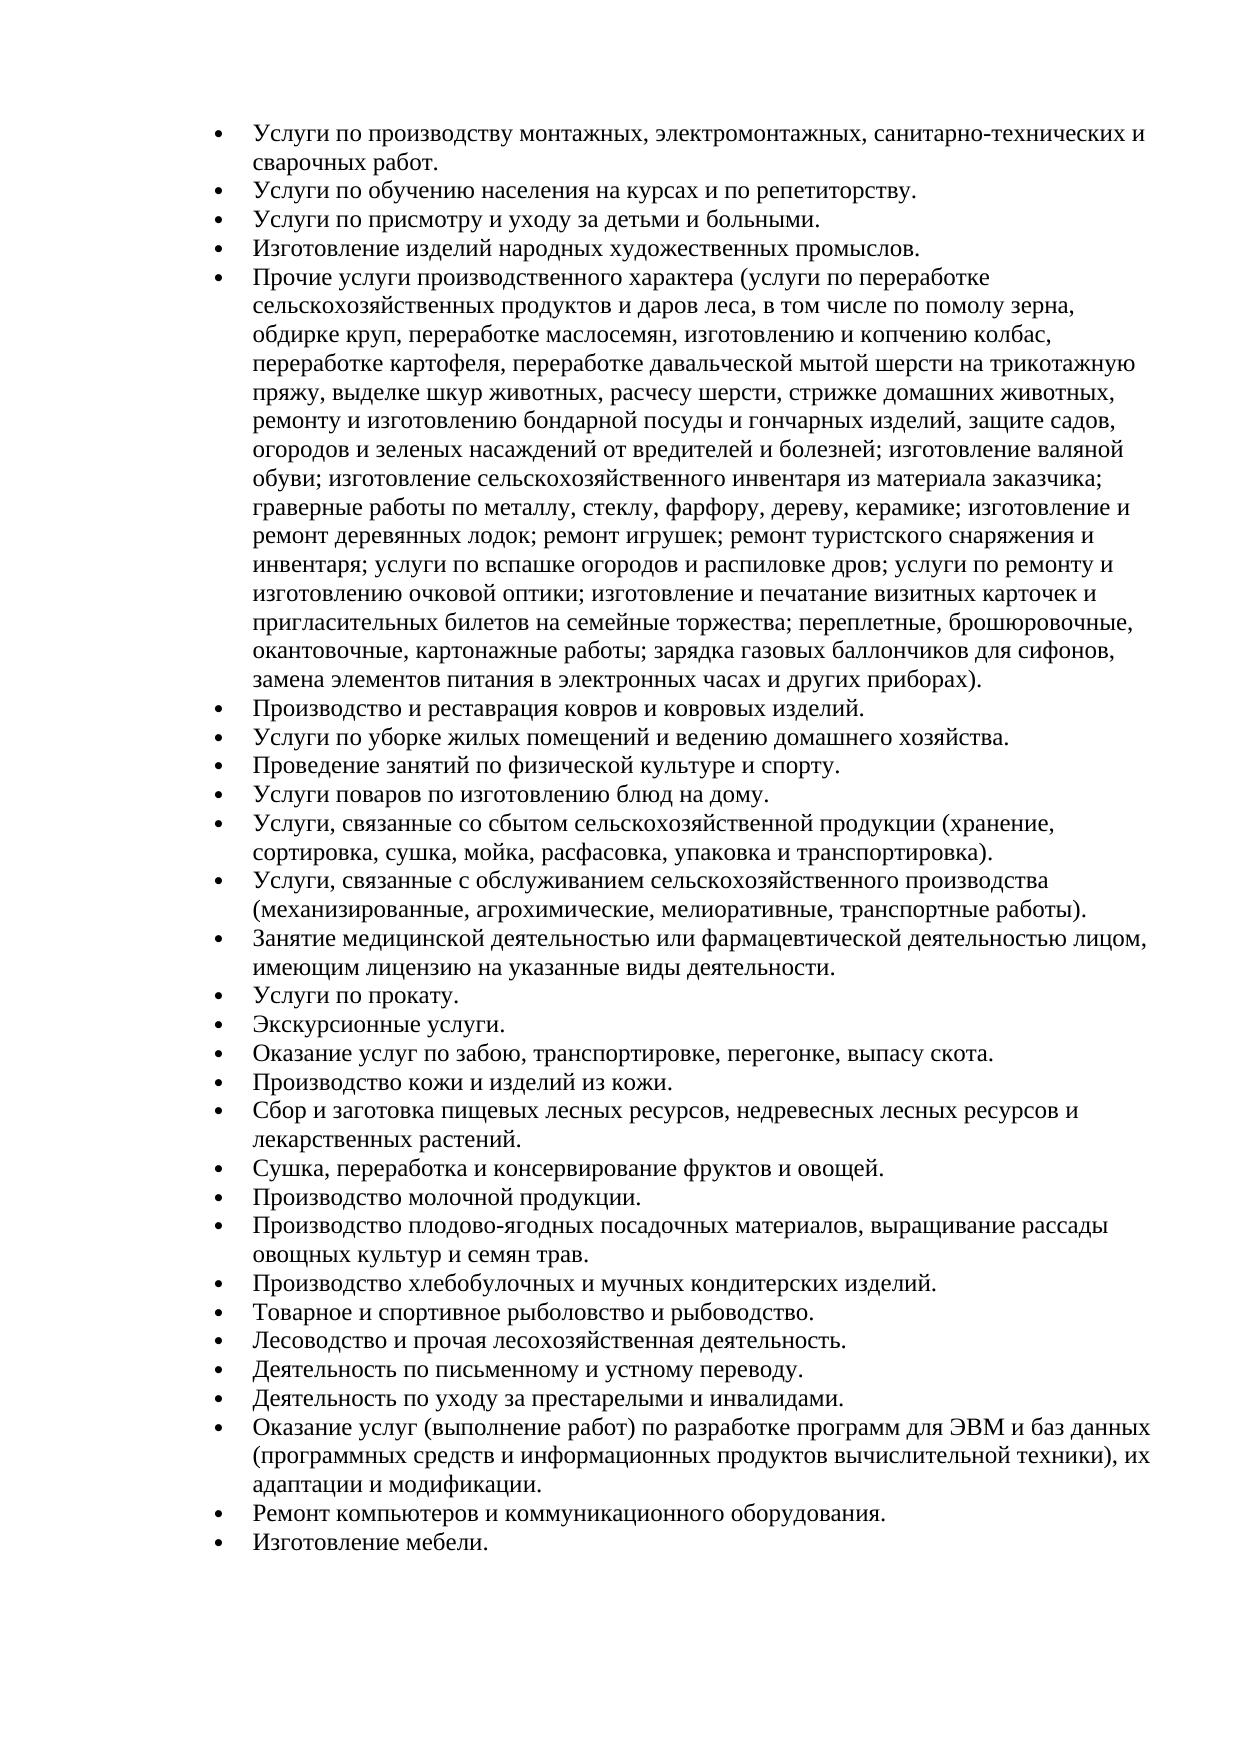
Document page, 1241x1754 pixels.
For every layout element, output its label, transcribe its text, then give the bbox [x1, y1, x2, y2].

list Экскурсионные услуги. [215, 1009, 1152, 1038]
list Услуги по производству монтажных, электромонтажных, санитарно-технических и сварочных работ. [215, 118, 1152, 176]
list Услуги по уборке жилых помещений и ведению домашнего хозяйства. [215, 722, 1152, 751]
list Прочие услуги производственного характера (услуги по переработке сельскохозяйственных продуктов и даров леса, в том числе по помолу зерна, обдирке круп, переработке маслосемян, изготовлению и копчению колбас, переработке картофеля, переработке давальческой мытой шерсти на трикотажную пряжу, выделке шкур животных, расчесу шерсти, стрижке домашних животных, ремонту и изготовлению бондарной посуды и гончарных изделий, защите садов, огородов и зеленых насаждений от вредителей и болезней; изготовление валяной обуви; изготовление сельскохозяйственного инвентаря из материала заказчика; граверные работы по металлу, стеклу, фарфору, дереву, керамике; изготовление и ремонт деревянных лодок; ремонт игрушек; ремонт туристского снаряжения и инвентаря; услуги по вспашке огородов и распиловке дров; услуги по ремонту и изготовлению очковой оптики; изготовление и печатание визитных карточек и пригласительных билетов на семейные торжества; переплетные, брошюровочные, окантовочные, картонажные работы; зарядка газовых баллончиков для сифонов, замена элементов питания в электронных часах и других приборах). [215, 262, 1152, 693]
list Услуги по присмотру и уходу за детьми и больными. [215, 204, 1152, 233]
list Производство кожи и изделий из кожи. [215, 1067, 1152, 1096]
list Сушка, переработка и консервирование фруктов и овощей. [215, 1153, 1152, 1182]
list Занятие медицинской деятельностью или фармацевтической деятельностью лицом, имеющим лицензию на указанные виды деятельности. [215, 923, 1152, 981]
list Товарное и спортивное рыболовство и рыбоводство. [215, 1297, 1152, 1326]
list Лесоводство и прочая лесохозяйственная деятельность. [215, 1326, 1152, 1354]
list Оказание услуг (выполнение работ) по разработке программ для ЭВМ и баз данных (программных средств и информационных продуктов вычислительной техники), их адаптации и модификации. [215, 1412, 1152, 1498]
list Изготовление мебели. [215, 1527, 1152, 1556]
list Услуги поваров по изготовлению блюд на дому. [215, 779, 1152, 808]
list Оказание услуг по забою, транспортировке, перегонке, выпасу скота. [215, 1038, 1152, 1067]
list Услуги по обучению населения на курсах и по репетиторству. [215, 176, 1152, 204]
list Производство хлебобулочных и мучных кондитерских изделий. [215, 1268, 1152, 1297]
list Услуги, связанные с обслуживанием сельскохозяйственного производства (механизированные, агрохимические, мелиоративные, транспортные работы). [215, 866, 1152, 923]
list Изготовление изделий народных художественных промыслов. [215, 233, 1152, 262]
list Ремонт компьютеров и коммуникационного оборудования. [215, 1498, 1152, 1527]
list Услуги по прокату. [215, 981, 1152, 1009]
list Сбор и заготовка пищевых лесных ресурсов, недревесных лесных ресурсов и лекарственных растений. [215, 1096, 1152, 1153]
list Производство молочной продукции. [215, 1182, 1152, 1211]
list Проведение занятий по физической культуре и спорту. [215, 751, 1152, 779]
list Услуги, связанные со сбытом сельскохозяйственной продукции (хранение, сортировка, сушка, мойка, расфасовка, упаковка и транспортировка). [215, 808, 1152, 866]
list Производство и реставрация ковров и ковровых изделий. [215, 693, 1152, 722]
list Деятельность по уходу за престарелыми и инвалидами. [215, 1383, 1152, 1412]
list Производство плодово-ягодных посадочных материалов, выращивание рассады овощных культур и семян трав. [215, 1211, 1152, 1268]
list Деятельность по письменному и устному переводу. [215, 1354, 1152, 1383]
